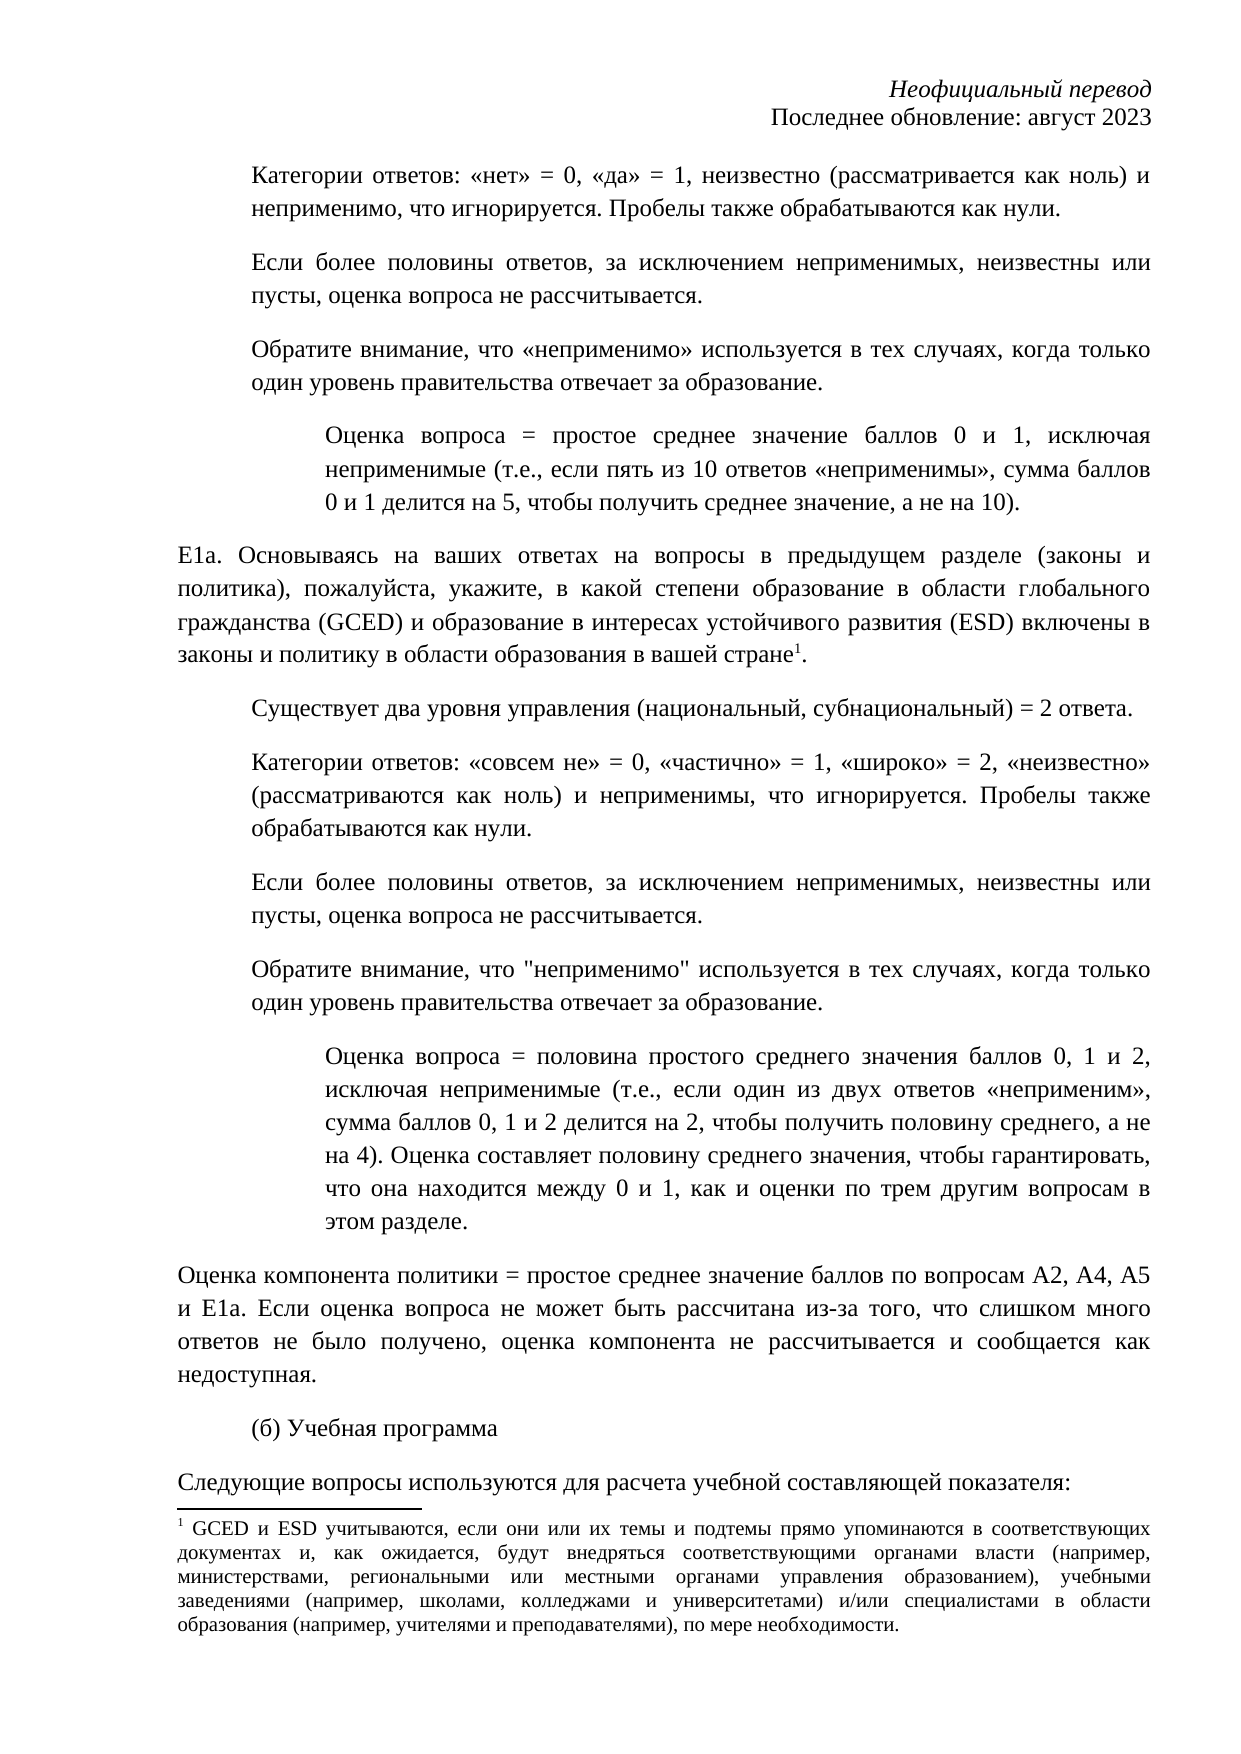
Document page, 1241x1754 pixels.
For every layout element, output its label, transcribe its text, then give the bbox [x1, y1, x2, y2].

text Если более половины ответов, за исключением неприменимых, неизвестны или пусты, оценка вопроса не рассчитывается. [251, 247, 1152, 309]
text Следующие вопросы используются для расчета учебной составляющей показателя: [177, 1467, 1152, 1495]
text Оценка вопроса = половина простого среднего значения баллов 0, 1 и 2, исключая неприменимые (т.е., если один из двух ответов «неприменим», сумма баллов 0, 1 и 2 делится на 2, чтобы получить половину среднего, а не на 4). Оценка составляет половину среднего значения, чтобы гарантировать, что она находится между 0 и 1, как и оценки по трем другим вопросам в этом разделе. [325, 1041, 1152, 1235]
text (б) Учебная программа [251, 1413, 1152, 1442]
text Обратите внимание, что «неприменимо» используется в тех случаях, когда только один уровень правительства отвечает за образование. [251, 334, 1152, 396]
text Оценка компонента политики = простое среднее значение баллов по вопросам A2, A4, A5 и E1a. Если оценка вопроса не может быть рассчитана из-за того, что слишком много ответов не было получено, оценка компонента не рассчитывается и сообщается как недоступная. [177, 1260, 1152, 1388]
text E1a. Основываясь на ваших ответах на вопросы в предыдущем разделе (законы и политика), пожалуйста, укажите, в какой степени образование в области глобального гражданства (GCED) и образование в интересах устойчивого развития (ESD) включены в законы и политику в области образования в вашей стране. [177, 541, 1152, 668]
text Оценка вопроса = простое среднее значение баллов 0 и 1, исключая неприменимые (т.е., если пять из 10 ответов «неприменимы», сумма баллов 0 и 1 делится на 5, чтобы получить среднее значение, а не на 10). [325, 421, 1152, 515]
text Если более половины ответов, за исключением неприменимых, неизвестны или пусты, оценка вопроса не рассчитывается. [251, 867, 1152, 929]
text Категории ответов: «нет» = 0, «да» = 1, неизвестно (рассматривается как ноль) и неприменимо, что игнорируется. Пробелы также обрабатываются как нули. [251, 160, 1152, 222]
text Категории ответов: «совсем не» = 0, «частично» = 1, «широко» = 2, «неизвестно» (рассматриваются как ноль) и неприменимы, что игнорируется. Пробелы также обрабатываются как нули. [251, 747, 1152, 842]
text Существует два уровня управления (национальный, субнациональный) = 2 ответа. [251, 693, 1152, 722]
text Обратите внимание, что "неприменимо" используется в тех случаях, когда только один уровень правительства отвечает за образование. [251, 954, 1152, 1016]
